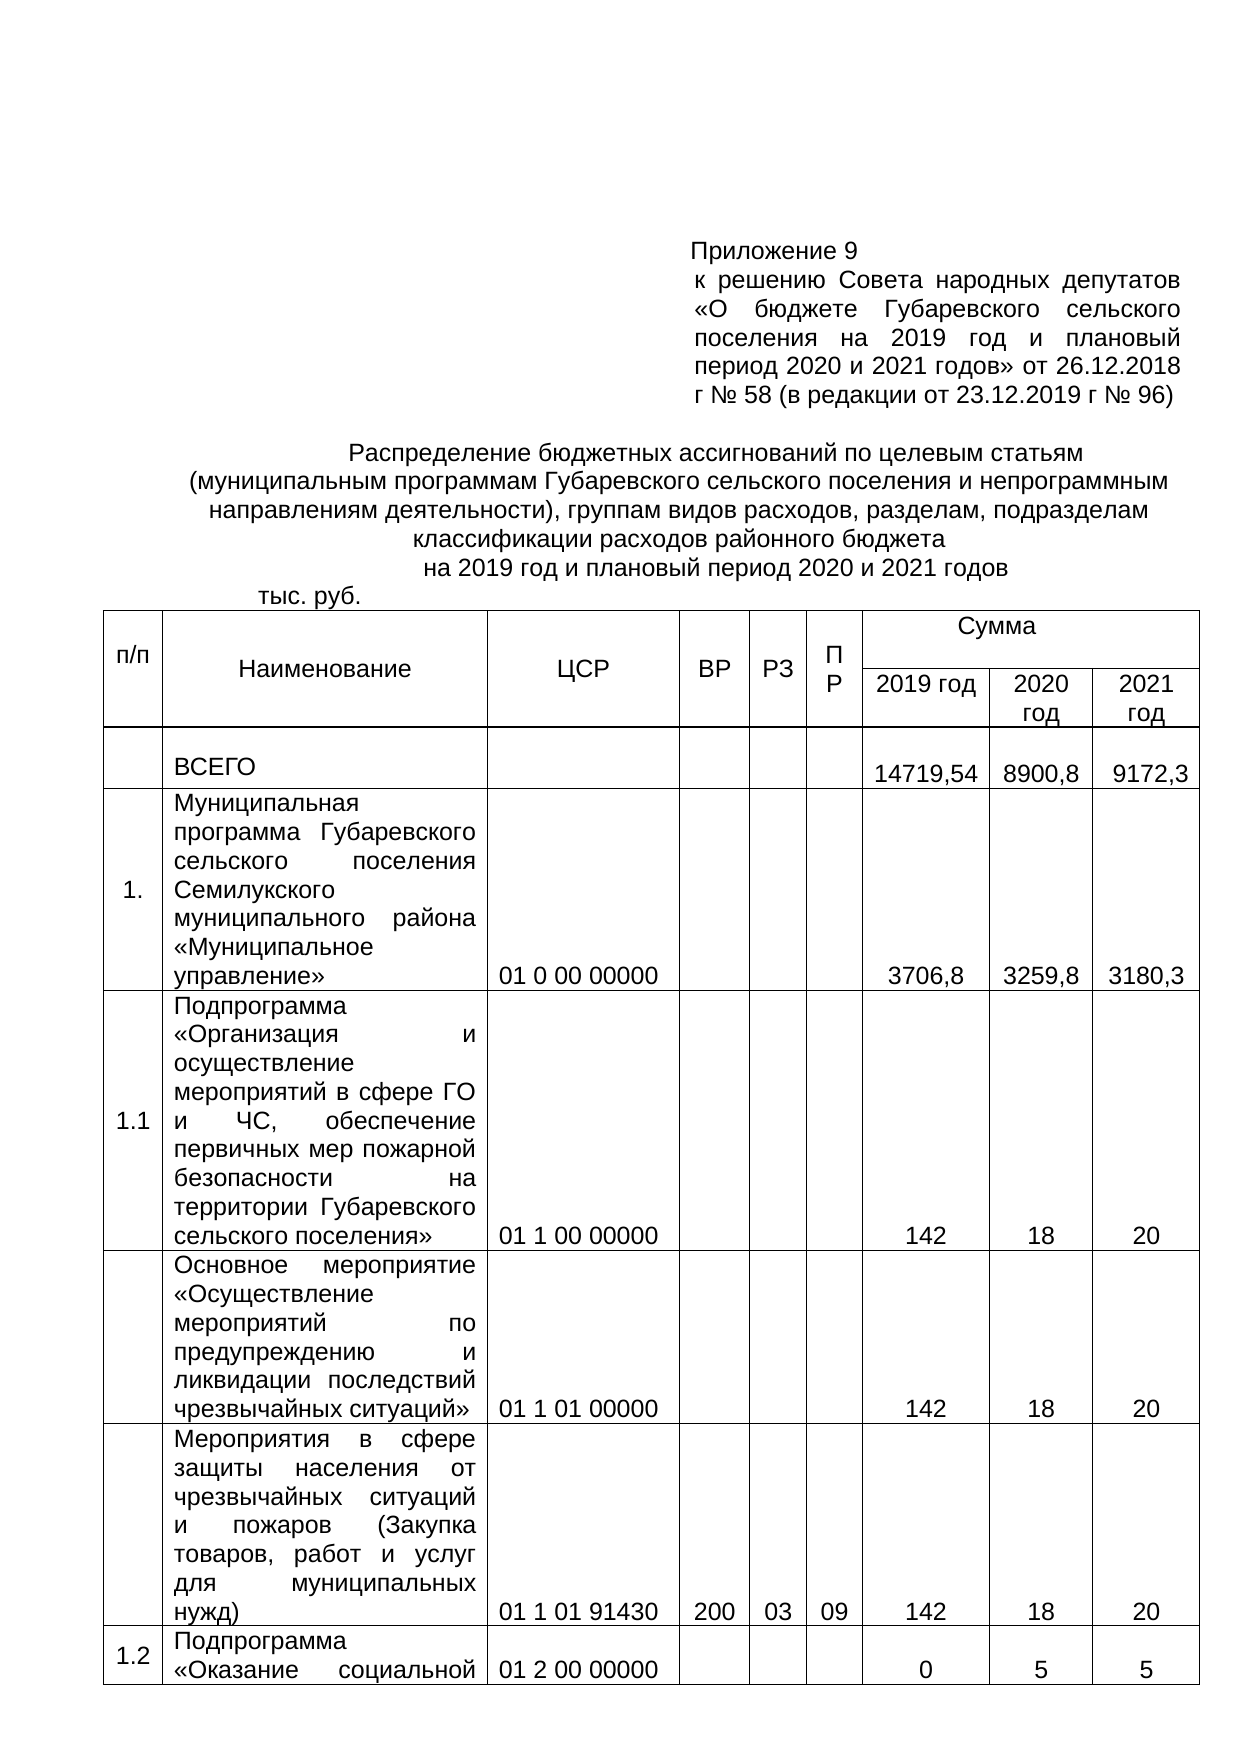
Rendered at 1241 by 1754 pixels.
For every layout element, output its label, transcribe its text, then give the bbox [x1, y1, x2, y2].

table_cell [750, 1251, 806, 1423]
table_header Наименование [163, 611, 487, 726]
table_cell [750, 991, 806, 1249]
table_cell 0 [863, 1626, 989, 1684]
table_cell [680, 991, 749, 1249]
table_cell [104, 728, 162, 787]
table_cell 1.2 [104, 1626, 162, 1684]
table_cell 5 [1093, 1626, 1199, 1684]
table_cell 1. [104, 789, 162, 990]
table_cell 09 [807, 1424, 862, 1625]
table_cell 142 [863, 991, 989, 1249]
table_cell 18 [990, 991, 1092, 1249]
text к решению Совета народных депутатов «О бюджете Губаревского сельского поселения на 2019 год и плановый период 2020 и 2021 годов» от 26.12.2018 г № 58 (в редакции от 23.12.2019 г № 96) [694, 265, 1181, 409]
table_header ВР [680, 611, 749, 726]
table_cell 200 [680, 1424, 749, 1625]
table_cell 18 [990, 1251, 1092, 1423]
table_cell 142 [863, 1424, 989, 1625]
table_cell 1.1 [104, 991, 162, 1249]
table_cell 03 [750, 1424, 806, 1625]
table_cell [750, 728, 806, 787]
table_header ПР [807, 611, 862, 726]
table_cell [807, 1626, 862, 1684]
table_cell 142 [863, 1251, 989, 1423]
table_cell [807, 789, 862, 990]
table_cell [680, 1251, 749, 1423]
table_header ЦСР [488, 611, 679, 726]
table_cell 3259,8 [990, 789, 1092, 990]
table_header Сумма [863, 611, 1199, 668]
table_header РЗ [750, 611, 806, 726]
table_cell Основное мероприятие «Осуществление мероприятий по предупреждению и ликвидации последствий чрезвычайных ситуаций» [163, 1251, 487, 1423]
table_cell Подпрограмма «Организация и осуществление мероприятий в сфере ГО и ЧС, обеспечение первичных мер пожарной безопасности на территории Губаревского сельского поселения» [163, 991, 487, 1249]
table_cell ВСЕГО [163, 728, 487, 787]
table_cell 18 [990, 1424, 1092, 1625]
table_header № п/п [104, 611, 162, 726]
table_cell 01 0 00 00000 [488, 789, 679, 990]
table_cell 3706,8 [863, 789, 989, 990]
table_cell [104, 1424, 162, 1625]
table_cell 2020 год [990, 669, 1092, 726]
table_cell 20 [1093, 1424, 1199, 1625]
table_cell 01 1 00 00000 [488, 991, 679, 1249]
text Приложение 9 [177, 236, 1181, 265]
table_cell Муниципальная программа Губаревского сельского поселения Семилукского муниципального района «Муниципальное управление» [163, 789, 487, 990]
table_cell [488, 728, 679, 787]
table_cell Мероприятия в сфере защиты населения от чрезвычайных ситуаций и пожаров (Закупка товаров, работ и услуг для муниципальных нужд) [163, 1424, 487, 1625]
table_cell [680, 728, 749, 787]
subtitle на 2019 год и плановый период 2020 и 2021 годов [177, 552, 1181, 581]
text тыс. руб. [177, 581, 1181, 610]
subtitle Распределение бюджетных ассигнований по целевым статьям (муниципальным программам Губаревского сельского поселения и непрограммным направлениям деятельности), группам видов расходов, разделам, подразделам классификации расходов районного бюджета [177, 437, 1181, 552]
table_cell 20 [1093, 991, 1199, 1249]
table_cell [680, 1626, 749, 1684]
table_cell 01 1 01 00000 [488, 1251, 679, 1423]
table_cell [163, 1626, 487, 1684]
table_cell 2019 год [863, 669, 989, 726]
table_cell 5 [990, 1626, 1092, 1684]
table_cell [750, 1626, 806, 1684]
table_cell [807, 728, 862, 787]
table_cell 9172,3 [1093, 728, 1199, 787]
table_cell 01 2 00 00000 [488, 1626, 679, 1684]
table_cell 3180,3 [1093, 789, 1199, 990]
table_cell 20 [1093, 1251, 1199, 1423]
table_cell [750, 789, 806, 990]
table_cell [104, 1251, 162, 1423]
table_cell [680, 789, 749, 990]
table_cell 8900,8 [990, 728, 1092, 787]
table_cell 01 1 01 91430 [488, 1424, 679, 1625]
table_cell 2021 год [1093, 669, 1199, 726]
table_cell 14719,54 [863, 728, 989, 787]
table_cell [807, 1251, 862, 1423]
table_cell [807, 991, 862, 1249]
